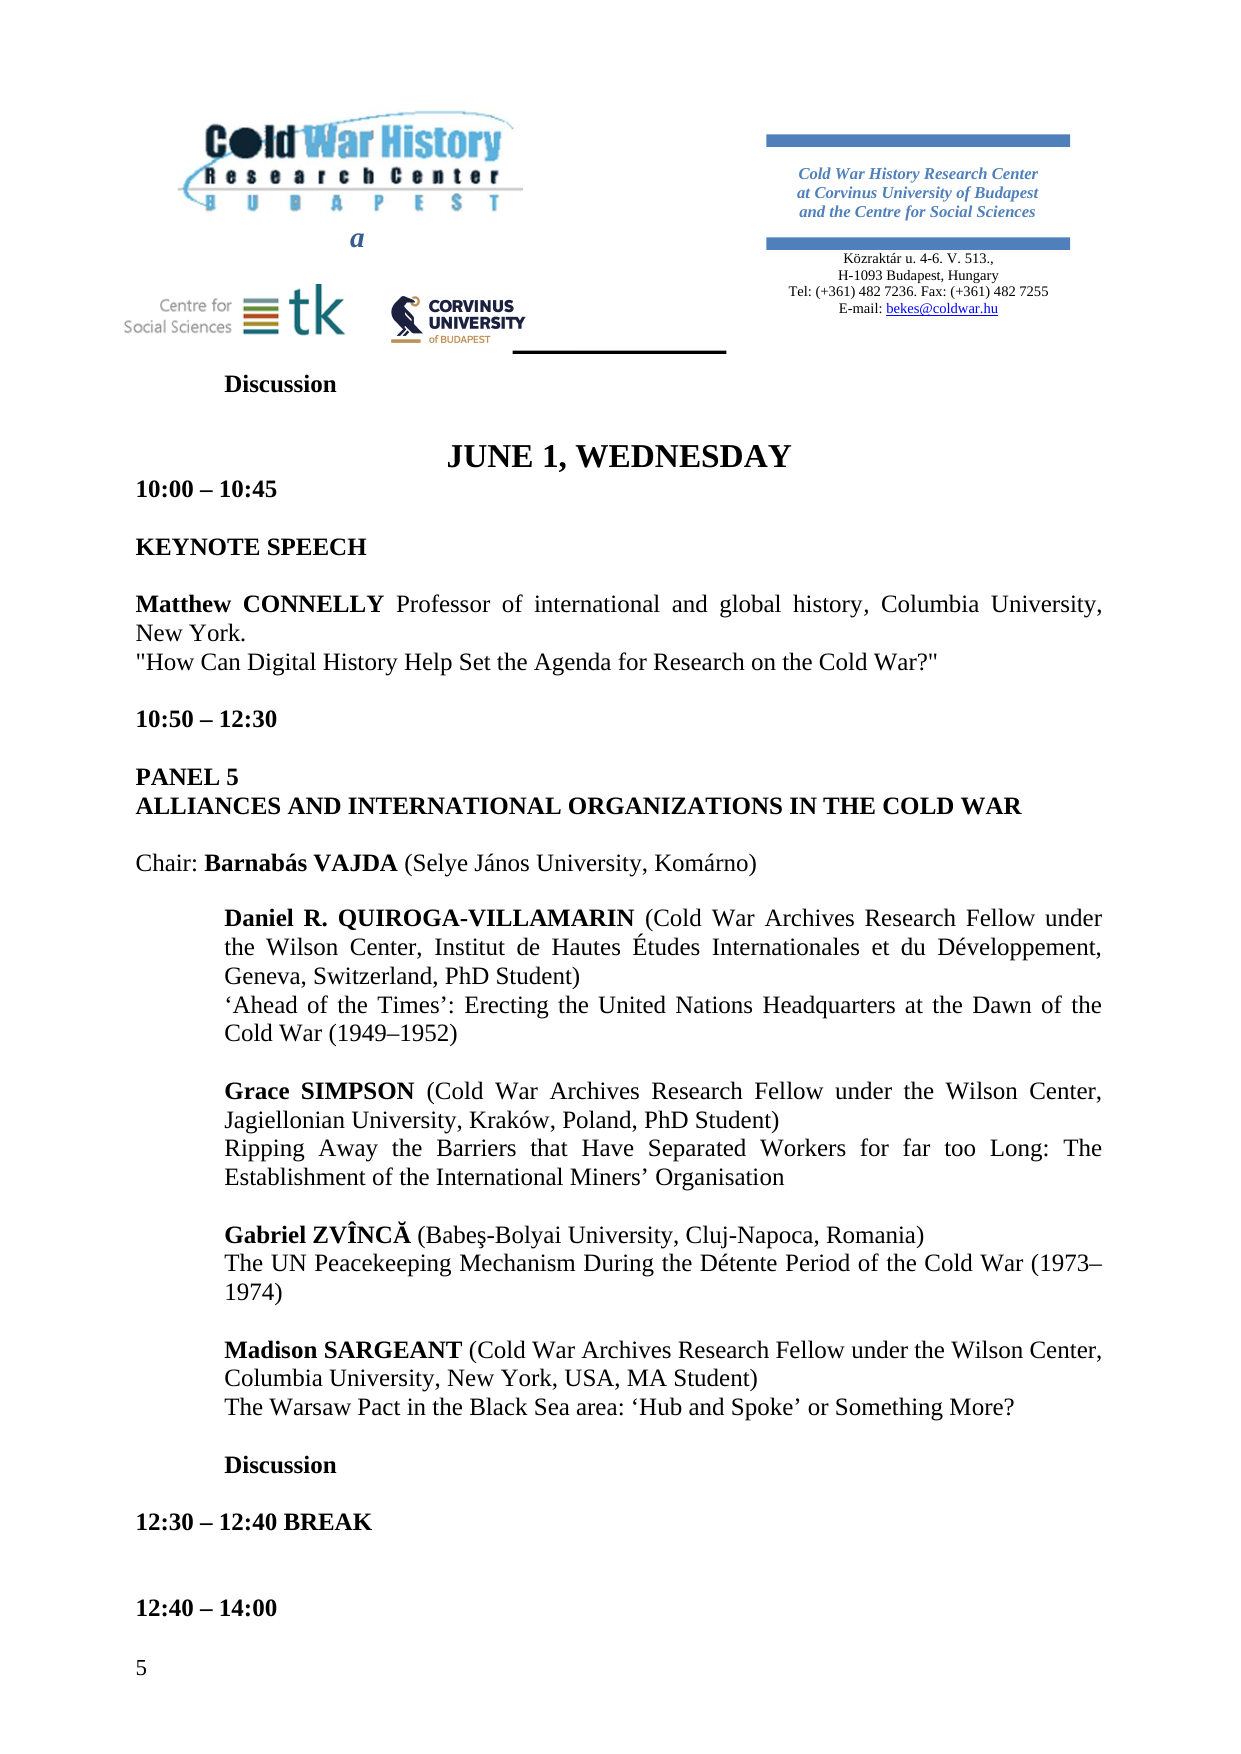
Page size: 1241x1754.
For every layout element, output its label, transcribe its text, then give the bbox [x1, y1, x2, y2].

picture [116, 250, 571, 369]
text 12:30 – 12:40 BREAK [135, 1507, 1103, 1536]
text PANEL 5 [135, 762, 1103, 791]
text "How Can Digital History Help Set the Agenda for Research on the Cold War?" [135, 647, 1103, 676]
text Ripping Away the Barriers that Have Separated Workers for far too Long: The Establishment of the International Miners’ Organisation [224, 1133, 1103, 1191]
text The Warsaw Pact in the Black Sea area: ‘Hub and Spoke’ or Something More? [224, 1392, 1103, 1421]
text The UN Peacekeeping Mechanism During the Détente Period of the Cold War (1973–1974) [224, 1248, 1103, 1306]
text ALLIANCES AND INTERNATIONAL ORGANIZATIONS IN THE COLD WAR [135, 791, 1103, 819]
text 10:00 – 10:45 [135, 474, 1103, 503]
picture [173, 108, 523, 214]
text Matthew CONNELLY Professor of international and global history, Columbia University, New York. [135, 589, 1103, 647]
text Gabriel ZVÎNCĂ (Babeş-Bolyai University, Cluj-Napoca, Romania) [224, 1220, 1103, 1248]
text KEYNOTE SPEECH [135, 532, 1103, 561]
text Discussion [224, 1450, 1103, 1478]
text Daniel R. QUIROGA-VILLAMARIN (Cold War Archives Research Fellow under the Wilson Center, Institut de Hautes Études Internationales et du Développement, Geneva, Switzerland, PhD Student) [224, 903, 1103, 990]
text 10:50 – 12:30 [135, 704, 1103, 733]
text JUNE 1, WEDNESDAY [135, 436, 1103, 474]
text Chair: Barnabás VAJDA (Selye János University, Komárno) [135, 848, 1103, 877]
text 12:40 – 14:00 [135, 1593, 1103, 1622]
text Discussion [224, 369, 1103, 398]
text ‘Ahead of the Times’: Erecting the United Nations Headquarters at the Dawn of the Cold War (1949–1952) [224, 990, 1103, 1047]
text Madison SARGEANT (Cold War Archives Research Fellow under the Wilson Center, Columbia University, New York, USA, MA Student) [224, 1335, 1103, 1392]
text Grace SIMPSON (Cold War Archives Research Fellow under the Wilson Center, Jagiellonian University, Kraków, Poland, PhD Student) [224, 1076, 1103, 1133]
